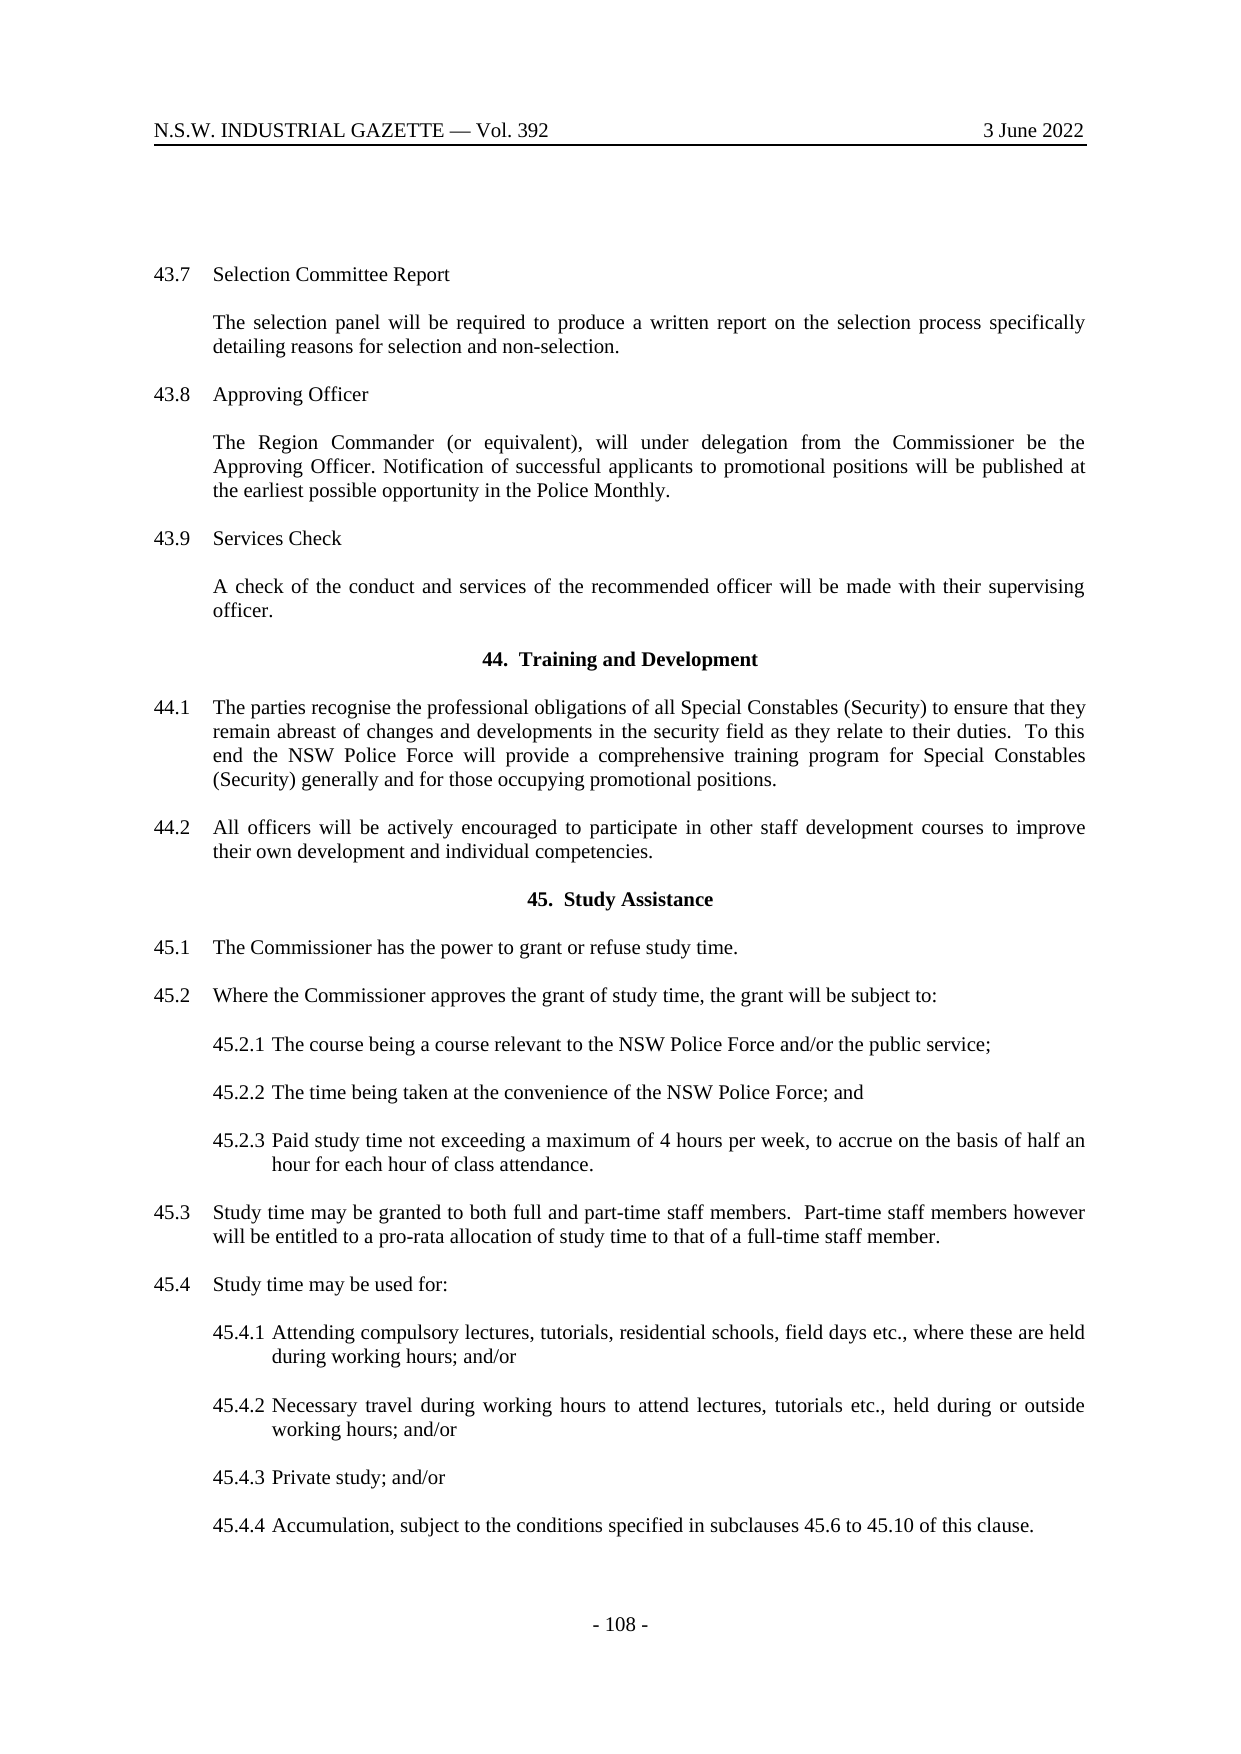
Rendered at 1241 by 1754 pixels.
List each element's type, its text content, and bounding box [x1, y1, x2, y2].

text 45.2 Where the Commissioner approves the grant of study time, the grant will be subject to: [153, 983, 1087, 1007]
text 44.1 The parties recognise the professional obligations of all Special Constables (Security) to ensure that they remain abreast of changes and developments in the security field as they relate to their duties. To this end the NSW Police Force will provide a comprehensive training program for Special Constables (Security) generally and for those occupying promotional positions. [153, 695, 1087, 791]
text 44.2 All officers will be actively encouraged to participate in other staff development courses to improve their own development and individual competencies. [153, 815, 1087, 863]
text The Region Commander (or equivalent), will under delegation from the Commissioner be the Approving Officer. Notification of successful applicants to promotional positions will be published at the earliest possible opportunity in the Police Monthly. [213, 430, 1087, 502]
text A check of the conduct and services of the recommended officer will be made with their supervising officer. [213, 574, 1087, 622]
text 45.4.3 Private study; and/or [213, 1465, 1087, 1489]
text The selection panel will be required to produce a written report on the selection process specifically detailing reasons for selection and non-selection. [213, 310, 1087, 358]
text 45.1 The Commissioner has the power to grant or refuse study time. [153, 935, 1087, 959]
text 45.2.2 The time being taken at the convenience of the NSW Police Force; and [213, 1080, 1087, 1104]
text 45.2.1 The course being a course relevant to the NSW Police Force and/or the public service; [213, 1032, 1087, 1056]
text 43.7 Selection Committee Report [153, 262, 1087, 286]
text 45.4 Study time may be used for: [153, 1272, 1087, 1296]
text 45. Study Assistance [153, 887, 1087, 911]
text 43.8 Approving Officer [153, 382, 1087, 406]
text 44. Training and Development [153, 647, 1087, 671]
text 45.2.3 Paid study time not exceeding a maximum of 4 hours per week, to accrue on the basis of half an hour for each hour of class attendance. [213, 1128, 1087, 1176]
text 45.4.4 Accumulation, subject to the conditions specified in subclauses 45.6 to 45.10 of this clause. [213, 1513, 1087, 1537]
text 45.3 Study time may be granted to both full and part-time staff members. Part-time staff members however will be entitled to a pro-rata allocation of study time to that of a full-time staff member. [153, 1200, 1087, 1248]
text 45.4.2 Necessary travel during working hours to attend lectures, tutorials etc., held during or outside working hours; and/or [213, 1392, 1087, 1441]
text 45.4.1 Attending compulsory lectures, tutorials, residential schools, field days etc., where these are held during working hours; and/or [213, 1320, 1087, 1368]
text 43.9 Services Check [153, 526, 1087, 550]
